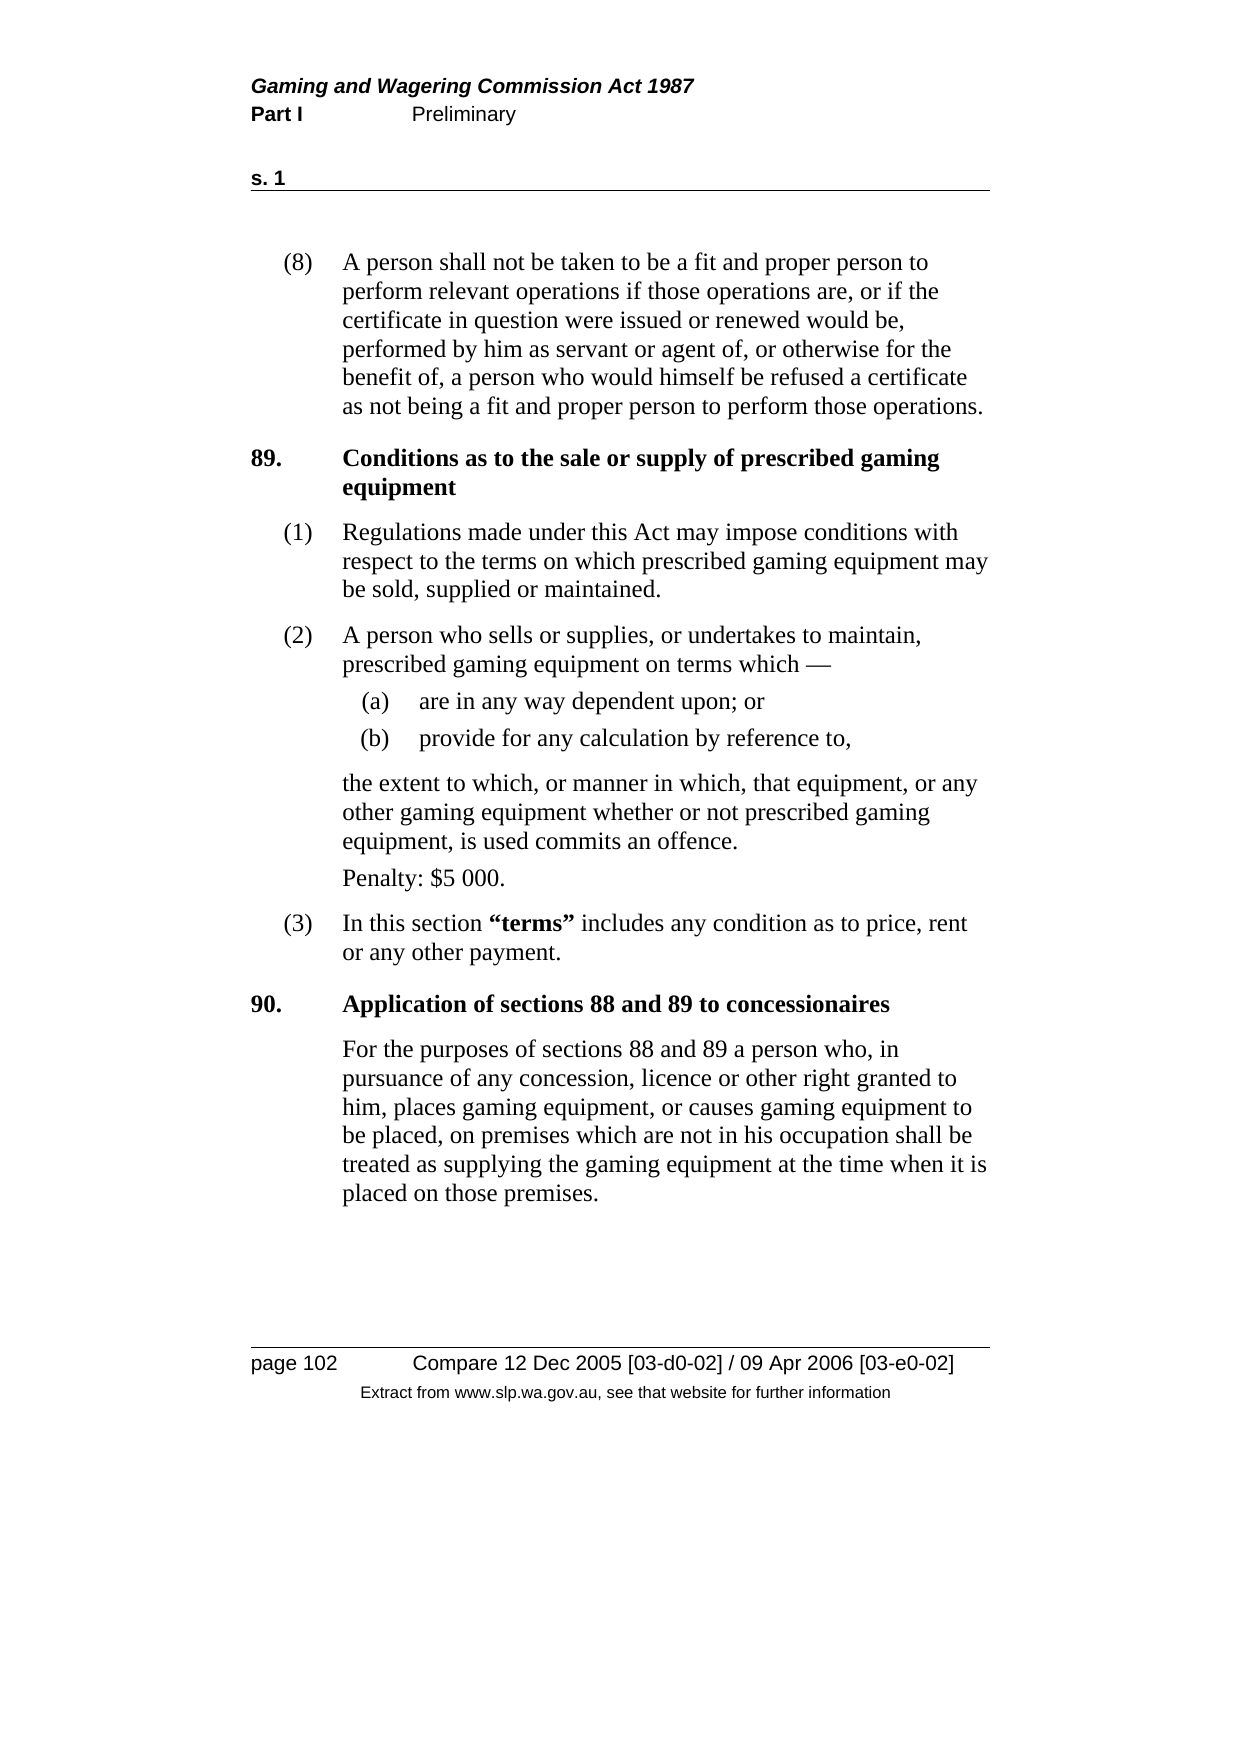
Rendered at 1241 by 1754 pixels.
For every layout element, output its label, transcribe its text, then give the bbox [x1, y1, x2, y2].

text For the purposes of sections 88 and 89 a person who, in pursuance of any concession, licence or other right granted to him, places gaming equipment, or causes gaming equipment to be placed, on premises which are not in his occupation shall be treated as supplying the gaming equipment at the time when it is placed on those premises. [251, 1034, 990, 1207]
subtitle 89. Conditions as to the sale or supply of prescribed gaming equipment [251, 443, 990, 500]
text (1) Regulations made under this Act may impose conditions with respect to the terms on which prescribed gaming equipment may be sold, supplied or maintained. [251, 517, 990, 603]
text (8) A person shall not be taken to be a fit and proper person to perform relevant operations if those operations are, or if the certificate in question were issued or renewed would be, performed by him as servant or agent of, or otherwise for the benefit of, a person who would himself be refused a certificate as not being a fit and proper person to perform those operations. [251, 247, 990, 420]
text (a) are in any way dependent upon; or [251, 686, 990, 714]
text (b) provide for any calculation by reference to, [251, 723, 990, 752]
text the extent to which, or manner in which, that equipment, or any other gaming equipment whether or not prescribed gaming equipment, is used commits an offence. [251, 768, 990, 854]
text (2) A person who sells or supplies, or undertakes to maintain, prescribed gaming equipment on terms which — [251, 620, 990, 677]
text (3) In this section “terms” includes any condition as to price, rent or any other payment. [251, 908, 990, 966]
subtitle 90. Application of sections 88 and 89 to concessionaires [251, 989, 990, 1017]
text Penalty: $5 000. [251, 863, 990, 892]
